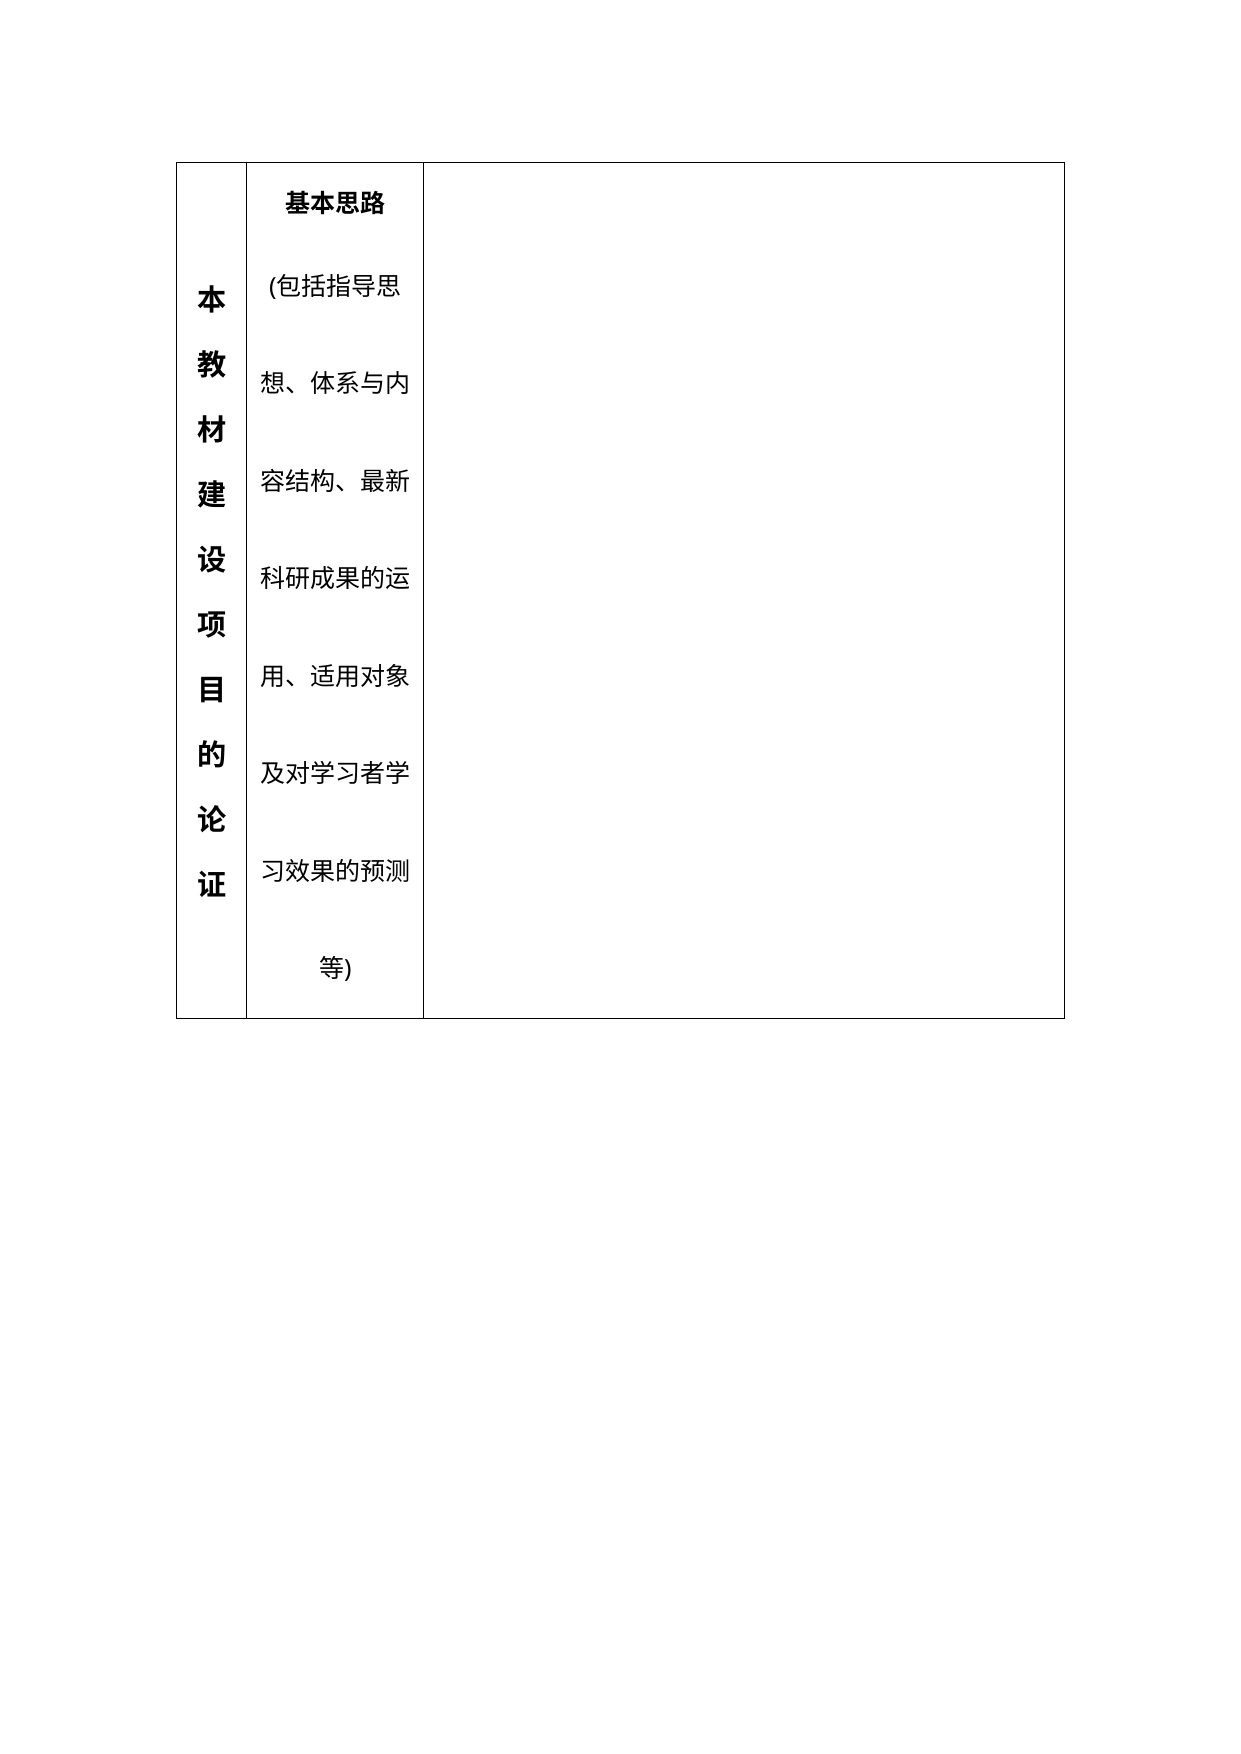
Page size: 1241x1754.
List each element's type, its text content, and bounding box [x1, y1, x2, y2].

table_cell 基本思路 (包括指导思想、体系与内容结构、最新科研成果的运用、适用对象及对学习者学习效果的预测等) [247, 163, 423, 1017]
table_cell [424, 163, 1064, 1017]
table_cell 本教材建设项目的论证 [177, 163, 246, 1017]
